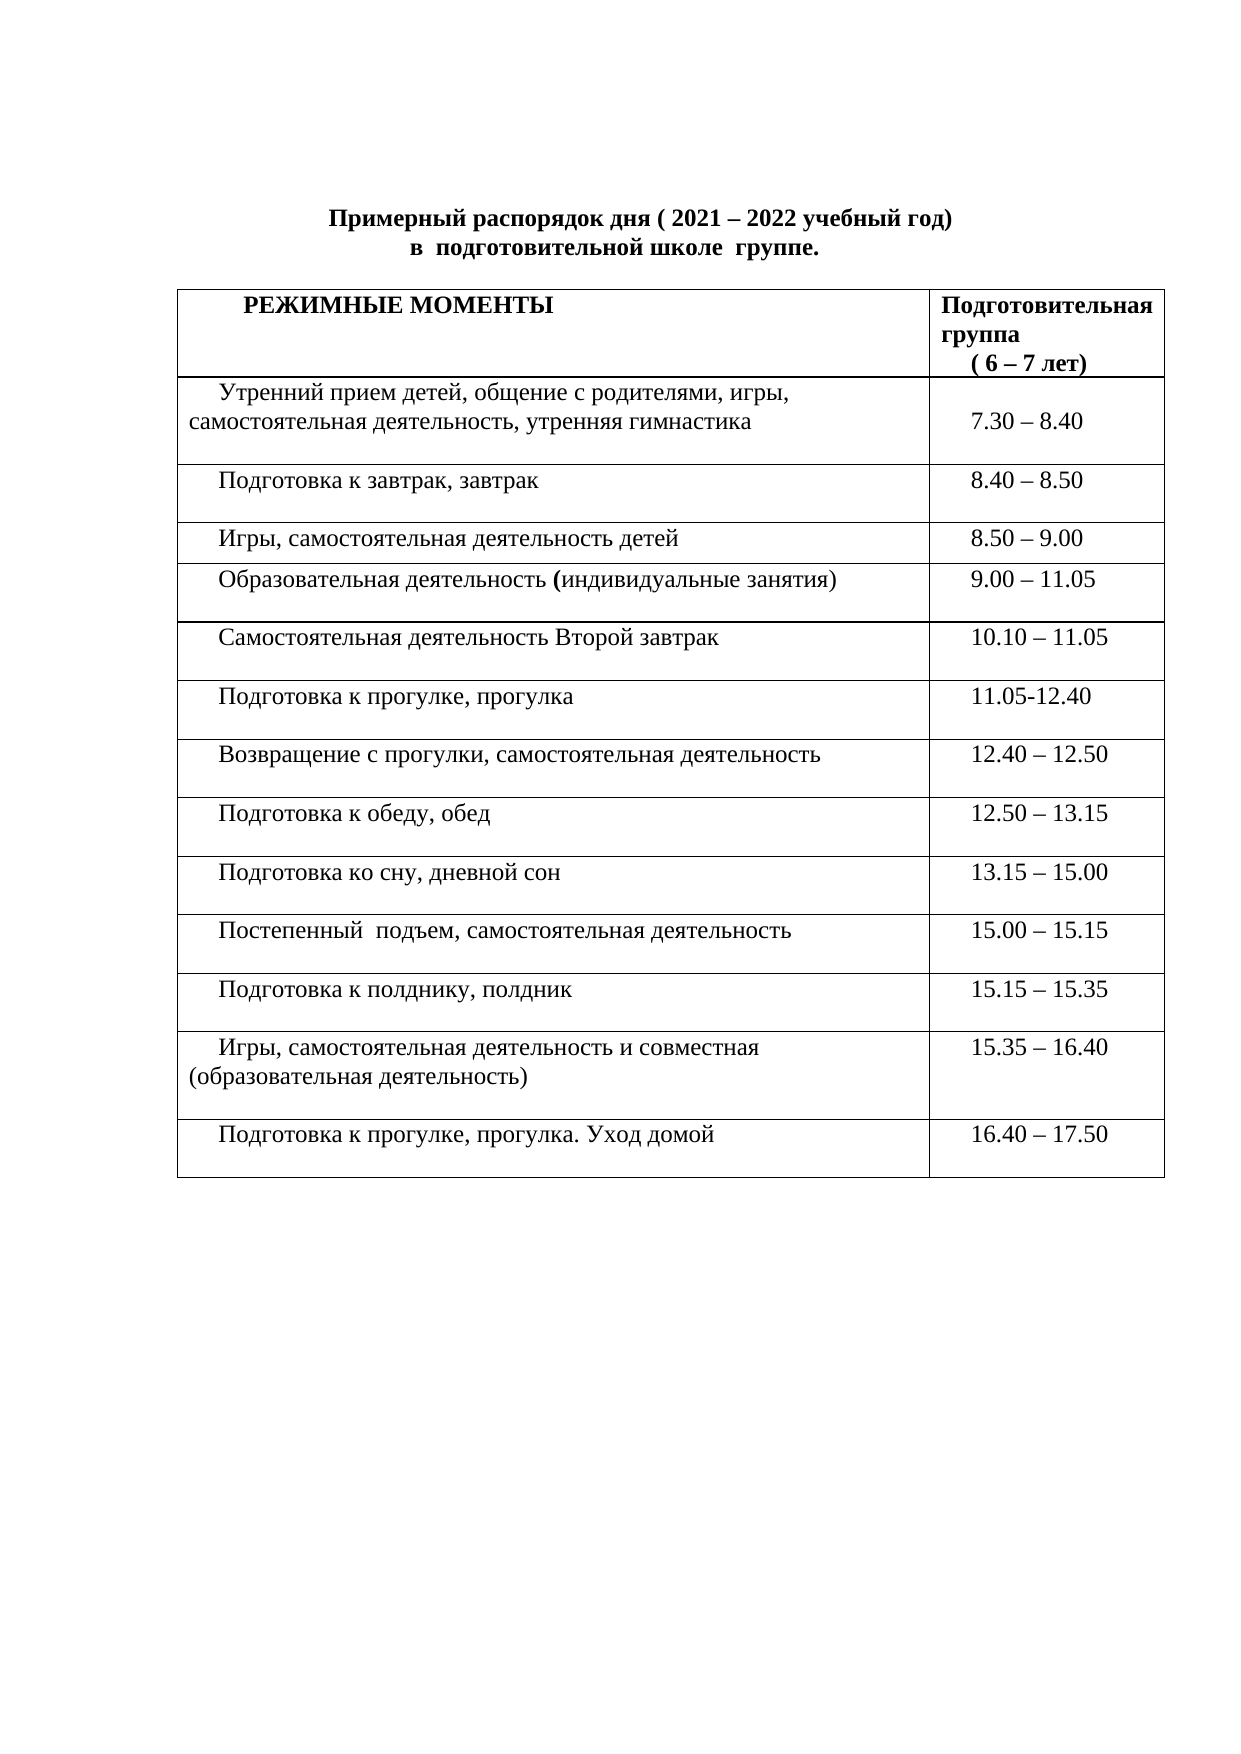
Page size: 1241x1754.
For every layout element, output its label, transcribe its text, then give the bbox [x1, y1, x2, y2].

table_cell Возвращение с прогулки, самостоятельная деятельность [178, 740, 929, 797]
table_cell Игры, самостоятельная деятельность детей [178, 523, 929, 563]
table_header Подготовительная группа ( 6 – 7 лет) [930, 290, 1164, 376]
table_cell Подготовка к полднику, полдник [178, 974, 929, 1031]
table_cell 13.15 – 15.00 [930, 857, 1164, 914]
table_cell Постепенный подъем, самостоятельная деятельность [178, 915, 929, 973]
table_cell 12.40 – 12.50 [930, 740, 1164, 797]
table_cell Образовательная деятельность (индивидуальные занятия) [178, 564, 929, 621]
table_cell 15.00 – 15.15 [930, 915, 1164, 973]
table_cell 10.10 – 11.05 [930, 623, 1164, 680]
table_cell Подготовка ко сну, дневной сон [178, 857, 929, 914]
table_cell 12.50 – 13.15 [930, 798, 1164, 856]
table_cell Подготовка к прогулке, прогулка [178, 681, 929, 738]
table_cell 9.00 – 11.05 [930, 564, 1164, 621]
table_cell Игры, самостоятельная деятельность и совместная (образовательная деятельность) [178, 1032, 929, 1118]
table_header РЕЖИМНЫЕ МОМЕНТЫ [178, 290, 929, 376]
text в подготовительной школе группе. [74, 232, 1152, 260]
table_cell 11.05-12.40 [930, 681, 1164, 738]
table_cell 15.15 – 15.35 [930, 974, 1164, 1031]
table_cell 8.40 – 8.50 [930, 465, 1164, 522]
table_cell Подготовка к прогулке, прогулка. Уход домой [178, 1120, 929, 1177]
table_cell 16.40 – 17.50 [930, 1120, 1164, 1177]
text Примерный распорядок дня ( 2021 – 2022 учебный год) [74, 203, 1152, 232]
table_cell Подготовка к обеду, обед [178, 798, 929, 856]
table_cell 8.50 – 9.00 [930, 523, 1164, 563]
table_cell 7.30 – 8.40 [930, 378, 1164, 464]
table_cell 15.35 – 16.40 [930, 1032, 1164, 1118]
table_cell Подготовка к завтрак, завтрак [178, 465, 929, 522]
table_cell Утренний прием детей, общение с родителями, игры, самостоятельная деятельность, утренняя гимнастика [178, 378, 929, 464]
table_cell Самостоятельная деятельность Второй завтрак [178, 623, 929, 680]
